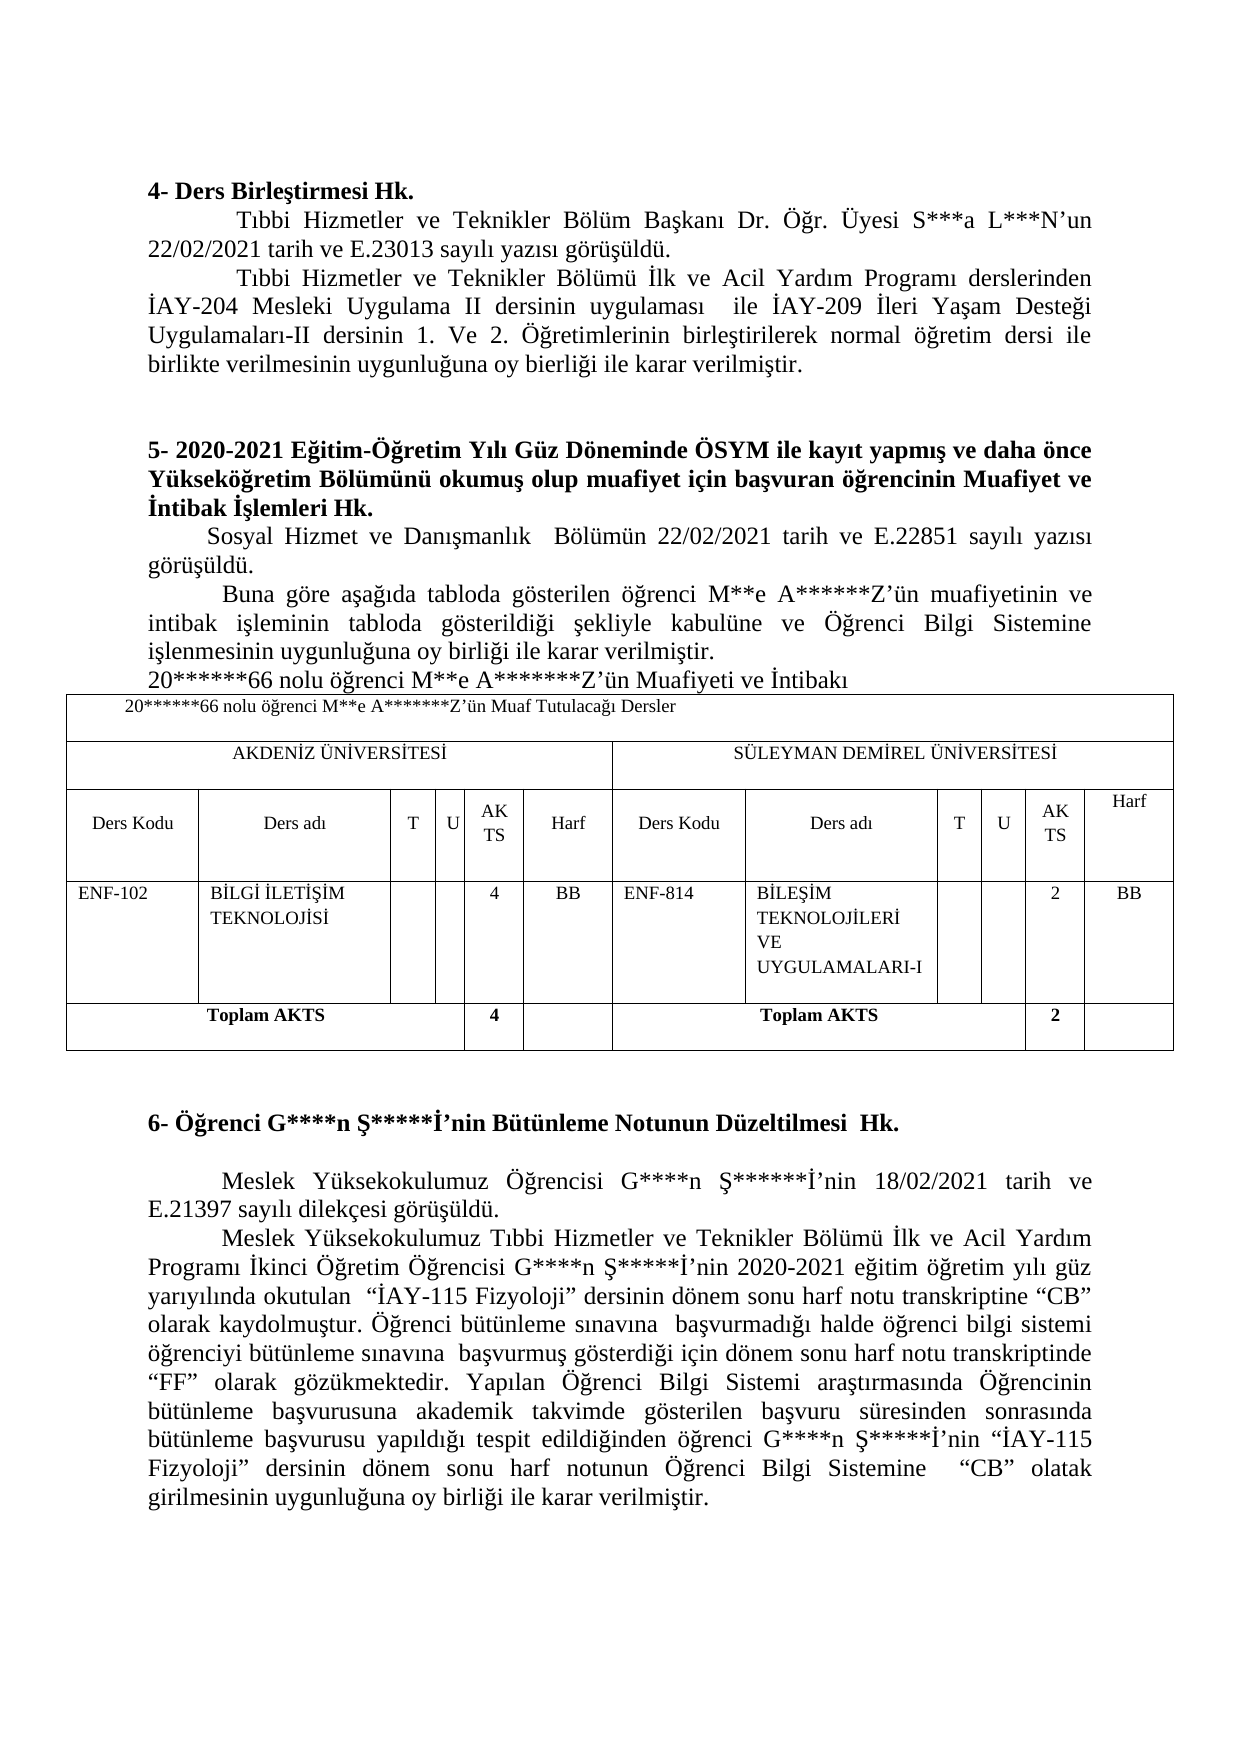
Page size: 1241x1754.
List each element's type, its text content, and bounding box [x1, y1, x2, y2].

text Buna göre aşağıda tabloda gösterilen öğrenci M**e A******Z’ün muafiyetinin ve intibak işleminin tabloda gösterildiği şekliyle kabulüne ve Öğrenci Bilgi Sistemine işlenmesinin uygunluğuna oy birliği ile karar verilmiştir. [148, 579, 1093, 665]
table_cell Ders Kodu [613, 790, 745, 881]
table_cell 4 [465, 882, 523, 1002]
table_cell T [938, 790, 981, 881]
table_cell BB [524, 882, 612, 1002]
table_cell Toplam AKTS [67, 1004, 464, 1050]
table_cell [436, 882, 464, 1002]
table_cell AKTS [1026, 790, 1084, 881]
text Meslek Yüksekokulumuz Tıbbi Hizmetler ve Teknikler Bölümü İlk ve Acil Yardım Programı İkinci Öğretim Öğrencisi G****n Ş*****İ’nin 2020-2021 eğitim öğretim yılı güz yarıyılında okutulan “İAY-115 Fizyoloji” dersinin dönem sonu harf notu transkriptine “CB” olarak kaydolmuştur. Öğrenci bütünleme sınavına başvurmadığı halde öğrenci bilgi sistemi öğrenciyi bütünleme sınavına başvurmuş gösterdiği için dönem sonu harf notu transkriptinde “FF” olarak gözükmektedir. Yapılan Öğrenci Bilgi Sistemi araştırmasında Öğrencinin bütünleme başvurusuna akademik takvimde gösterilen başvuru süresinden sonrasında bütünleme başvurusu yapıldığı tespit edildiğinden öğrenci G****n Ş*****İ’nin “İAY-115 Fizyoloji” dersinin dönem sonu harf notunun Öğrenci Bilgi Sistemine “CB” olatak girilmesinin uygunluğuna oy birliği ile karar verilmiştir. [148, 1223, 1093, 1511]
table_cell [938, 882, 981, 1002]
text Tıbbi Hizmetler ve Teknikler Bölüm Başkanı Dr. Öğr. Üyesi S***a L***N’un 22/02/2021 tarih ve E.23013 sayılı yazısı görüşüldü. [148, 205, 1093, 263]
table_cell U [436, 790, 464, 881]
text Tıbbi Hizmetler ve Teknikler Bölümü İlk ve Acil Yardım Programı derslerinden İAY-204 Mesleki Uygulama II dersinin uygulaması ile İAY-209 İleri Yaşam Desteği Uygulamaları-II dersinin 1. Ve 2. Öğretimlerinin birleştirilerek normal öğretim dersi ile birlikte verilmesinin uygunluğuna oy bierliği ile karar verilmiştir. [148, 263, 1093, 378]
text 6- Öğrenci G****n Ş*****İ’nin Bütünleme Notunun Düzeltilmesi Hk. [148, 1108, 1093, 1137]
table_cell Harf [1085, 790, 1173, 881]
table_cell Ders Kodu [67, 790, 198, 881]
table_cell [391, 882, 435, 1002]
table_cell U [982, 790, 1025, 881]
table_cell Ders adı [746, 790, 937, 881]
table_cell ENF-814 [613, 882, 745, 1002]
text Meslek Yüksekokulumuz Öğrencisi G****n Ş******İ’nin 18/02/2021 tarih ve E.21397 sayılı dilekçesi görüşüldü. [148, 1166, 1093, 1223]
table_cell [982, 882, 1025, 1002]
table_cell ENF-102 [67, 882, 198, 1002]
table_cell 2 [1026, 882, 1084, 1002]
table_cell T [391, 790, 435, 881]
table_header 20******66 nolu öğrenci M**e A*******Z’ün Muaf Tutulacağı Dersler [67, 695, 1173, 741]
table_cell AKTS [465, 790, 523, 881]
table_cell SÜLEYMAN DEMİREL ÜNİVERSİTESİ [613, 742, 1173, 788]
text 4- Ders Birleştirmesi Hk. [148, 176, 1093, 205]
table_cell Ders adı [199, 790, 390, 881]
table_cell Toplam AKTS [613, 1004, 1025, 1050]
table_cell [524, 1004, 612, 1050]
table_cell BİLGİ İLETİŞİM TEKNOLOJİSİ [199, 882, 390, 1002]
table_cell BB [1085, 882, 1173, 1002]
text Sosyal Hizmet ve Danışmanlık Bölümün 22/02/2021 tarih ve E.22851 sayılı yazısı görüşüldü. [148, 521, 1093, 579]
table_cell AKDENİZ ÜNİVERSİTESİ [67, 742, 612, 788]
table_cell 4 [465, 1004, 523, 1050]
text 5- 2020-2021 Eğitim-Öğretim Yılı Güz Döneminde ÖSYM ile kayıt yapmış ve daha önce Yükseköğretim Bölümünü okumuş olup muafiyet için başvuran öğrencinin Muafiyet ve İntibak İşlemleri Hk. [148, 435, 1093, 521]
table_cell Harf [524, 790, 612, 881]
table_cell BİLEŞİM TEKNOLOJİLERİ VE UYGULAMALARI-I [746, 882, 937, 1002]
table_cell 2 [1026, 1004, 1084, 1050]
table_cell [1085, 1004, 1173, 1050]
text 20******66 nolu öğrenci M**e A*******Z’ün Muafiyeti ve İntibakı [148, 665, 1093, 694]
